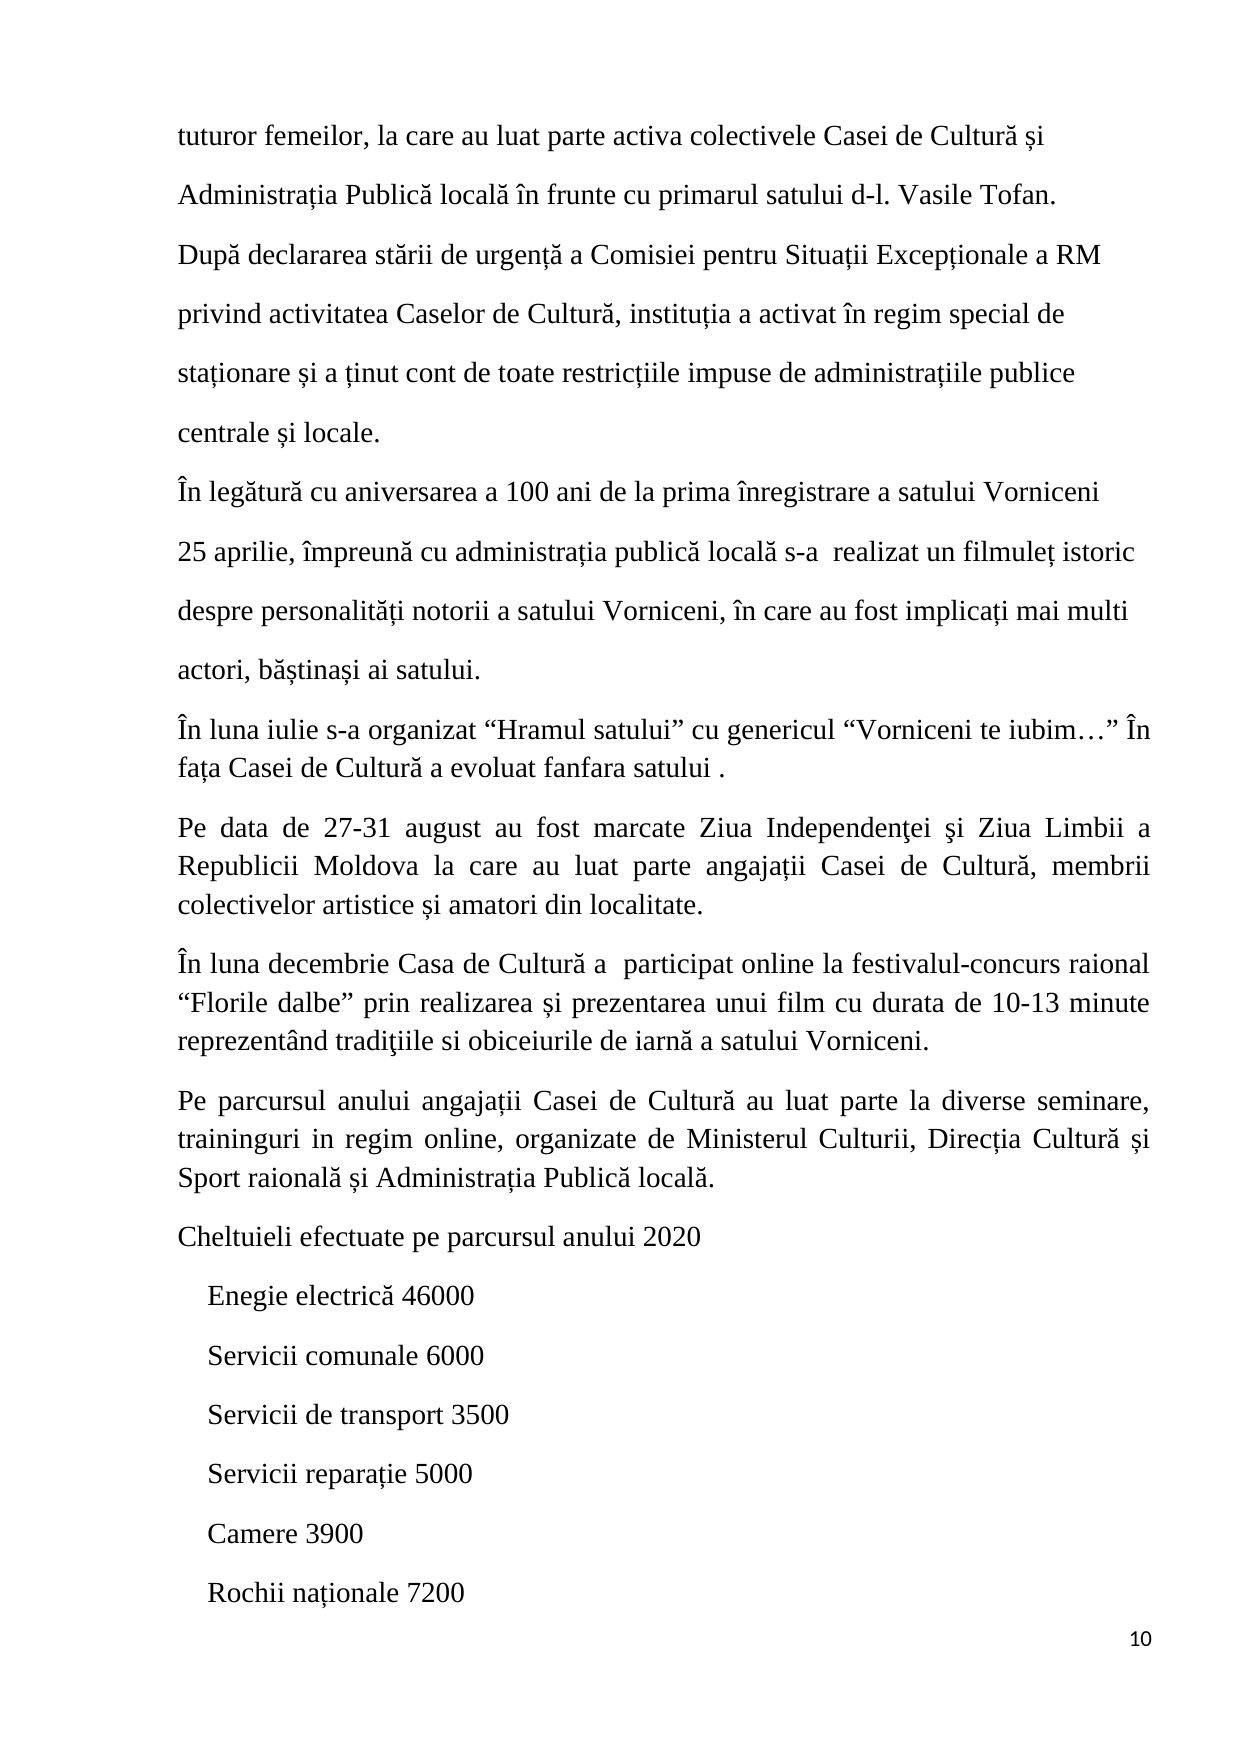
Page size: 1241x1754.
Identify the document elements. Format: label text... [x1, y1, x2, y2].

text  Camere 3900 [177, 1516, 1152, 1549]
text actori, băștinași ai satului. [177, 652, 1152, 686]
text Pe data de 27-31 august au fost marcate Ziua Independenţei şi Ziua Limbii a Republicii Moldova la care au luat parte angajații Casei de Cultură, membrii colectivelor artistice și amatori din localitate. [177, 810, 1152, 920]
text staționare și a ținut cont de toate restricțiile impuse de administrațiile publice [177, 356, 1152, 389]
text centrale și locale. [177, 415, 1152, 448]
text tuturor femeilor, la care au luat parte activa colectivele Casei de Cultură și [177, 118, 1152, 152]
text  Servicii de transport 3500 [177, 1397, 1152, 1431]
text În luna decembrie Casa de Cultură a participat online la festivalul-concurs raional “Florile dalbe” prin realizarea și prezentarea unui film cu durata de 10-13 minute reprezentând tradiţiile si obiceiurile de iarnă a satului Vorniceni. [177, 946, 1152, 1057]
text Administrația Publică locală în frunte cu primarul satului d-l. Vasile Tofan. [177, 177, 1152, 211]
text privind activitatea Caselor de Cultură, instituția a activat în regim special de [177, 296, 1152, 330]
text În legătură cu aniversarea a 100 ani de la prima înregistrare a satului Vorniceni [177, 474, 1152, 508]
text  Servicii comunale 6000 [177, 1338, 1152, 1371]
text 25 aprilie, împreună cu administrația publică locală s-a realizat un filmuleț istoric [177, 534, 1152, 567]
text Pe parcursul anului angajații Casei de Cultură au luat parte la diverse seminare, traininguri in regim online, organizate de Ministerul Culturii, Direcția Cultură și Sport raională și Administrația Publică locală. [177, 1083, 1152, 1193]
text În luna iulie s-a organizat “Hramul satului” cu genericul “Vorniceni te iubim…” În fața Casei de Cultură a evoluat fanfara satului . [177, 712, 1152, 784]
text Cheltuieli efectuate pe parcursul anului 2020 [177, 1219, 1152, 1253]
text După declararea stării de urgență a Comisiei pentru Situații Excepționale a RM [177, 237, 1152, 270]
text despre personalități notorii a satului Vorniceni, în care au fost implicați mai multi [177, 593, 1152, 627]
text  Rochii naționale 7200 [177, 1575, 1152, 1609]
text  Servicii reparație 5000 [177, 1457, 1152, 1490]
text  Enegie electrică 46000 [177, 1278, 1152, 1312]
